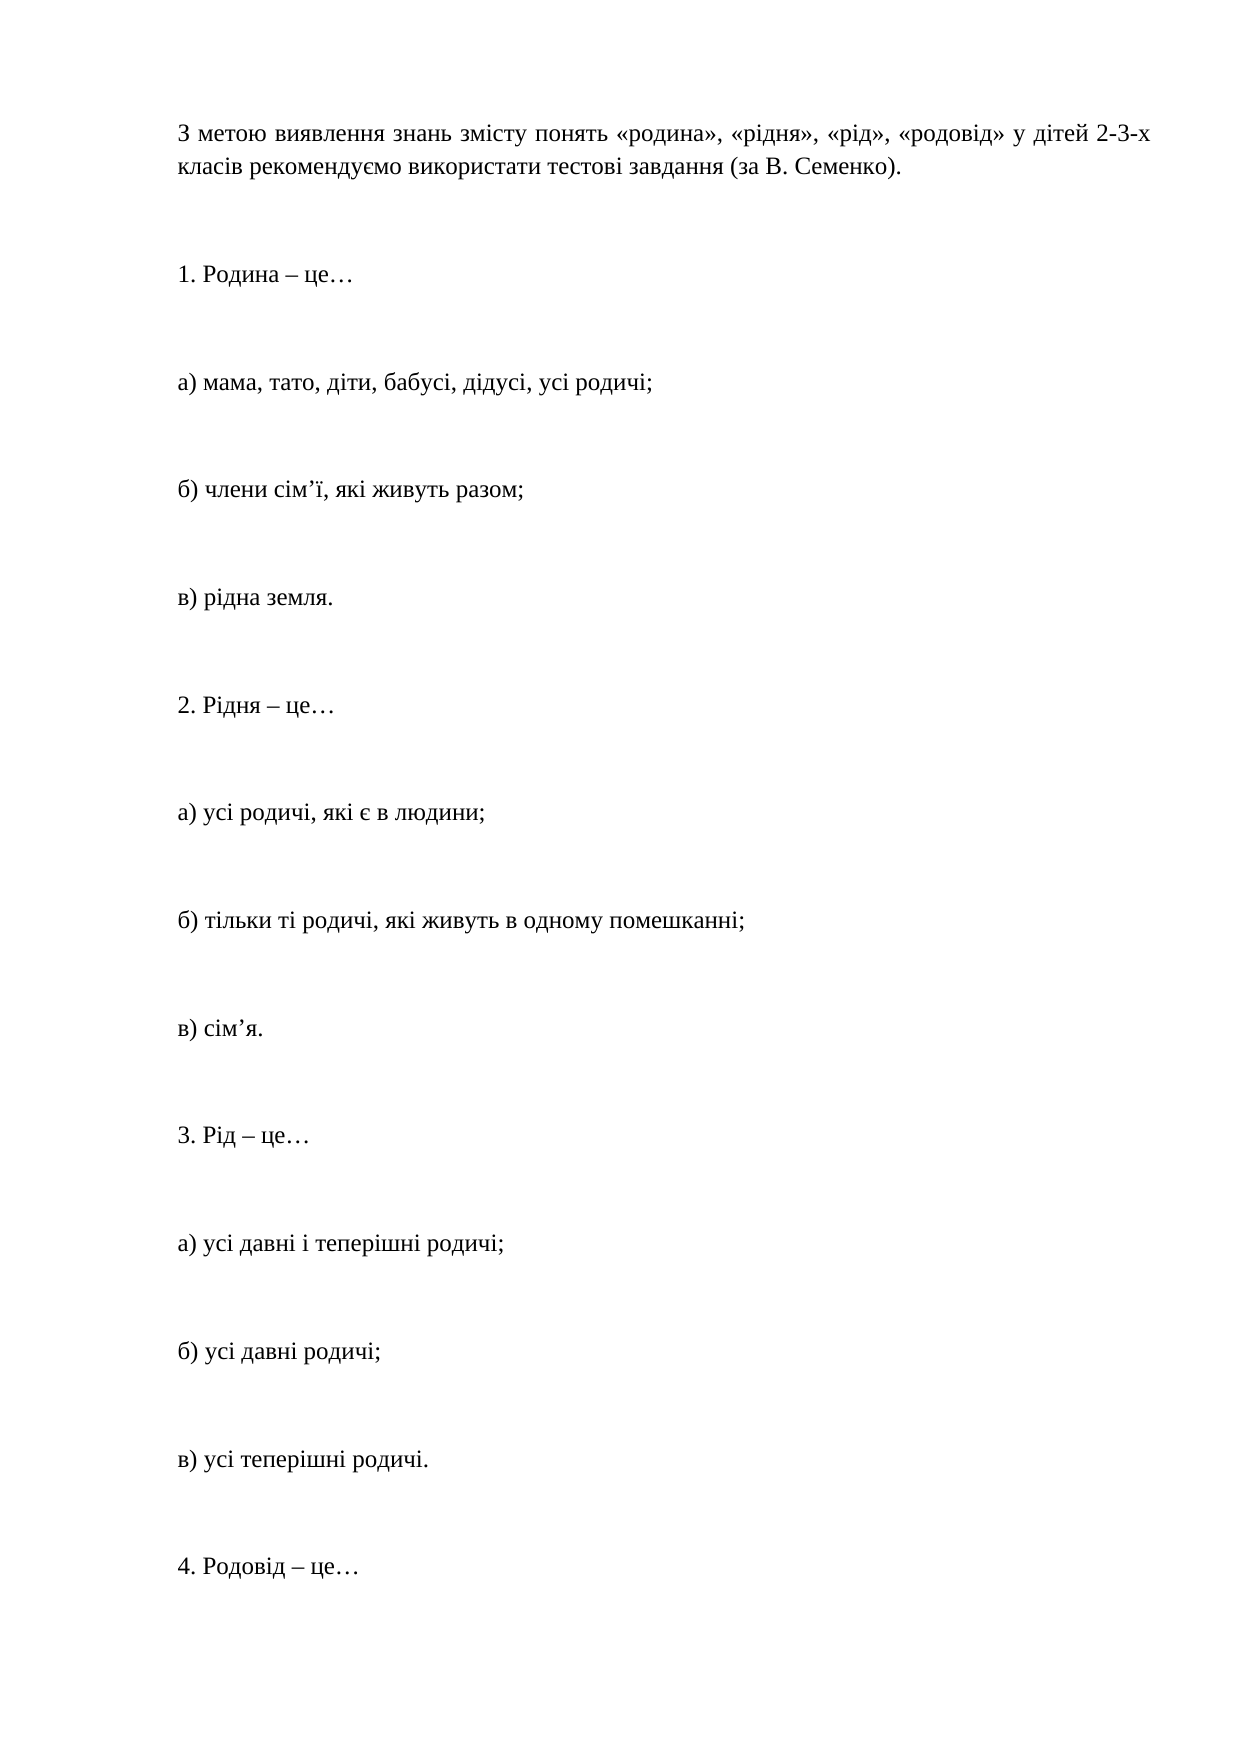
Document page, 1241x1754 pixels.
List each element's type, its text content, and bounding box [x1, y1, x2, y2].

text б) усі давні родичі; [177, 1336, 1152, 1365]
text а) усі родичі, які є в людини; [177, 797, 1152, 826]
text б) члени сім’ї, які живуть разом; [177, 474, 1152, 503]
text 2. Рідня – це… [177, 690, 1152, 718]
text в) сім’я. [177, 1013, 1152, 1042]
text а) усі давні і теперішні родичі; [177, 1228, 1152, 1257]
text 4. Родовід – це… [177, 1551, 1152, 1580]
text а) мама, тато, діти, бабусі, дідусі, усі родичі; [177, 367, 1152, 395]
text 1. Родина – це… [177, 259, 1152, 288]
text в) усі теперішні родичі. [177, 1444, 1152, 1472]
text 3. Рід – це… [177, 1121, 1152, 1149]
text З метою виявлення знань змісту понять «родина», «рідня», «рід», «родовід» у дітей 2-3-х класів рекомендуємо використати тестові завдання (за В. Семенко). [177, 118, 1152, 180]
text б) тільки ті родичі, які живуть в одному помешканні; [177, 905, 1152, 934]
text в) рідна земля. [177, 582, 1152, 611]
